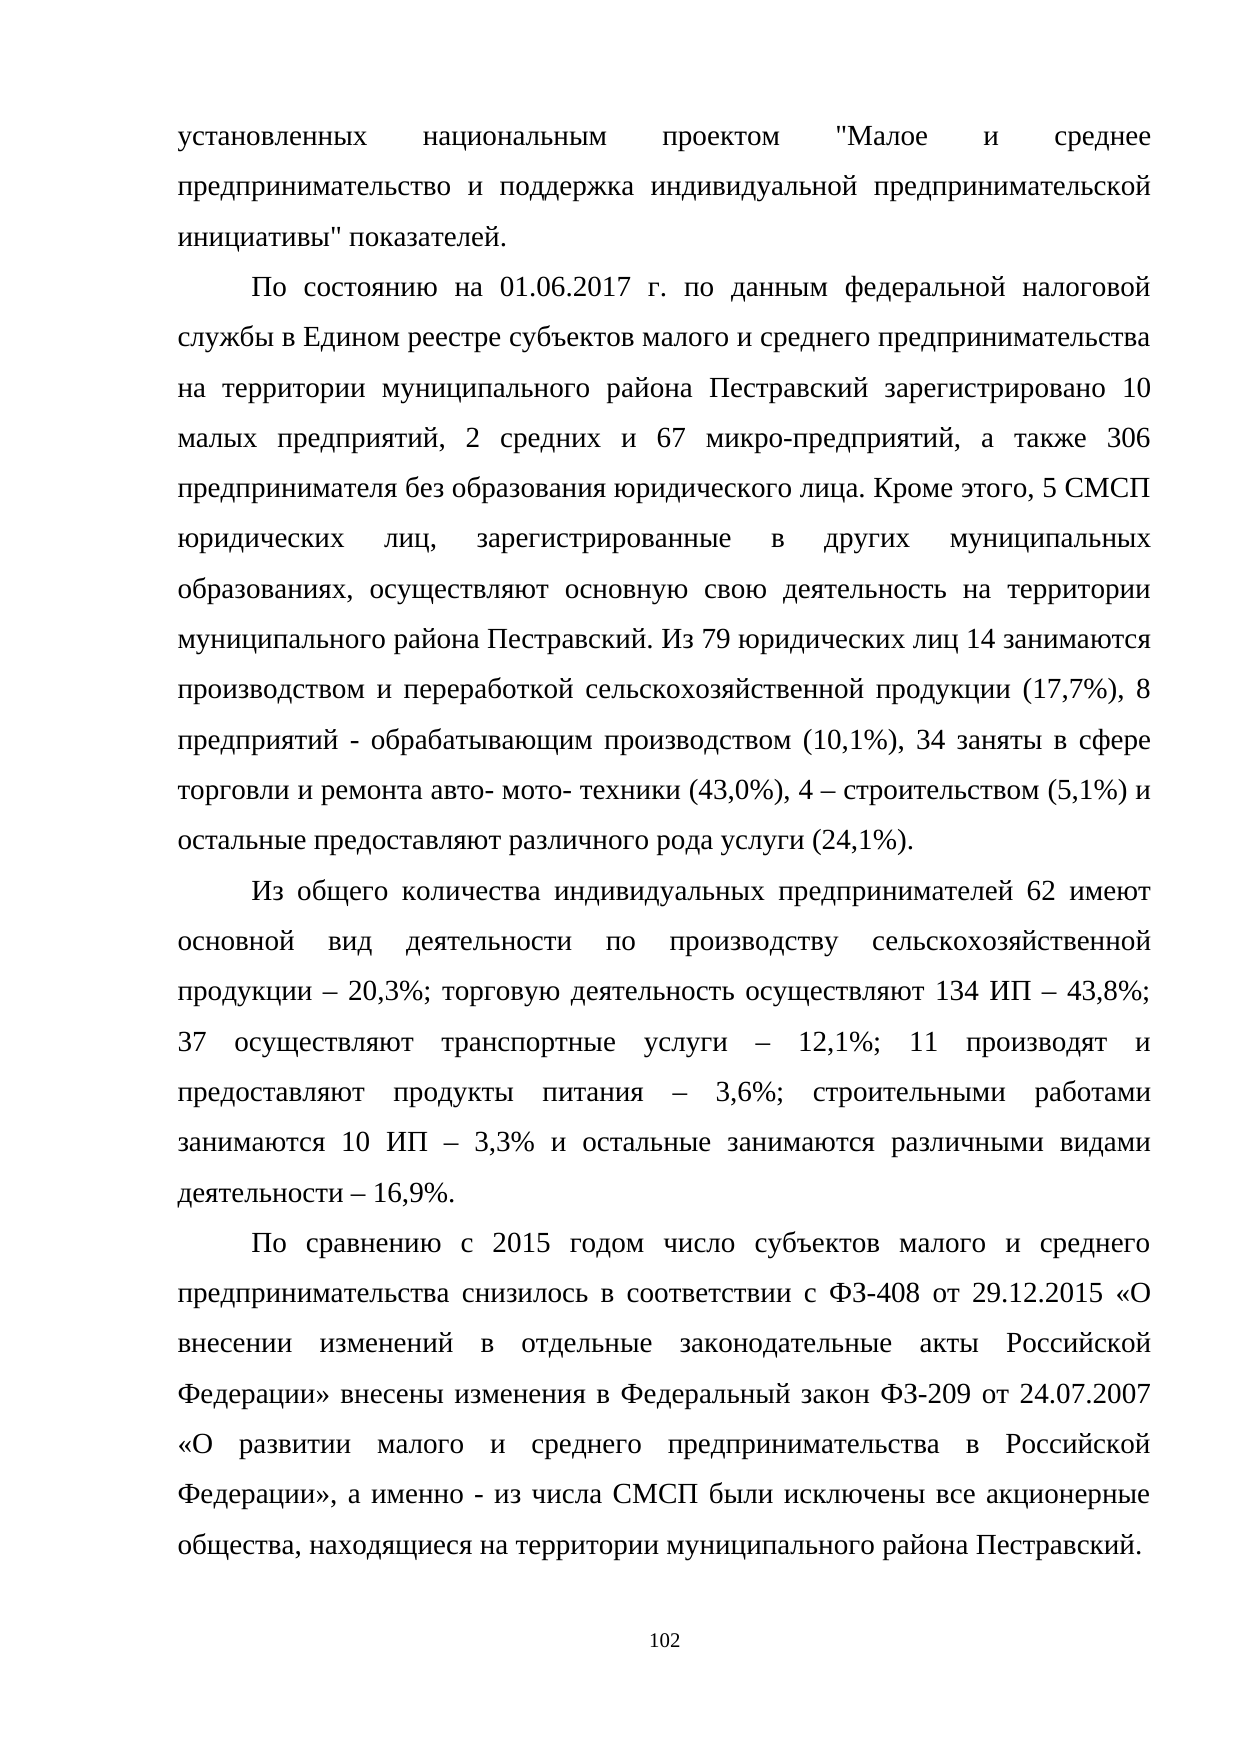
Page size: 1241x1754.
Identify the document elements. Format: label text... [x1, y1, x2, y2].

list По состоянию на 01.06.2017 г. по данным федеральной налоговой службы в Едином реестре субъектов малого и среднего предпринимательства на территории муниципального района Пестравский зарегистрировано 10 малых предприятий, 2 средних и 67 микро-предприятий, а также 306 предпринимателя без образования юридического лица. Кроме этого, 5 СМСП юридических лиц, зарегистрированные в других муниципальных образованиях, осуществляют основную свою деятельность на территории муниципального района Пестравский. Из 79 юридических лиц 14 занимаются производством и переработкой сельскохозяйственной продукции (17,7%), 8 предприятий - обрабатывающим производством (10,1%), 34 заняты в сфере торговли и ремонта авто- мото- техники (43,0%), 4 – строительством (5,1%) и остальные предоставляют различного рода услуги (24,1%). [177, 269, 1152, 856]
list Из общего количества индивидуальных предпринимателей 62 имеют основной вид деятельности по производству сельскохозяйственной продукции – 20,3%; торговую деятельность осуществляют 134 ИП – 43,8%; 37 осуществляют транспортные услуги – 12,1%; 11 производят и предоставляют продукты питания – 3,6%; строительными работами занимаются 10 ИП – 3,3% и остальные занимаются различными видами деятельности – 16,9%. [177, 873, 1152, 1208]
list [177, 118, 1152, 252]
list По сравнению с 2015 годом число субъектов малого и среднего предпринимательства снизилось в соответствии с ФЗ-408 от 29.12.2015 «О внесении изменений в отдельные законодательные акты Российской Федерации» внесены изменения в Федеральный закон ФЗ-209 от 24.07.2007 «О развитии малого и среднего предпринимательства в Российской Федерации», а именно - из числа СМСП были исключены все акционерные общества, находящиеся на территории муниципального района Пестравский. [177, 1225, 1152, 1560]
